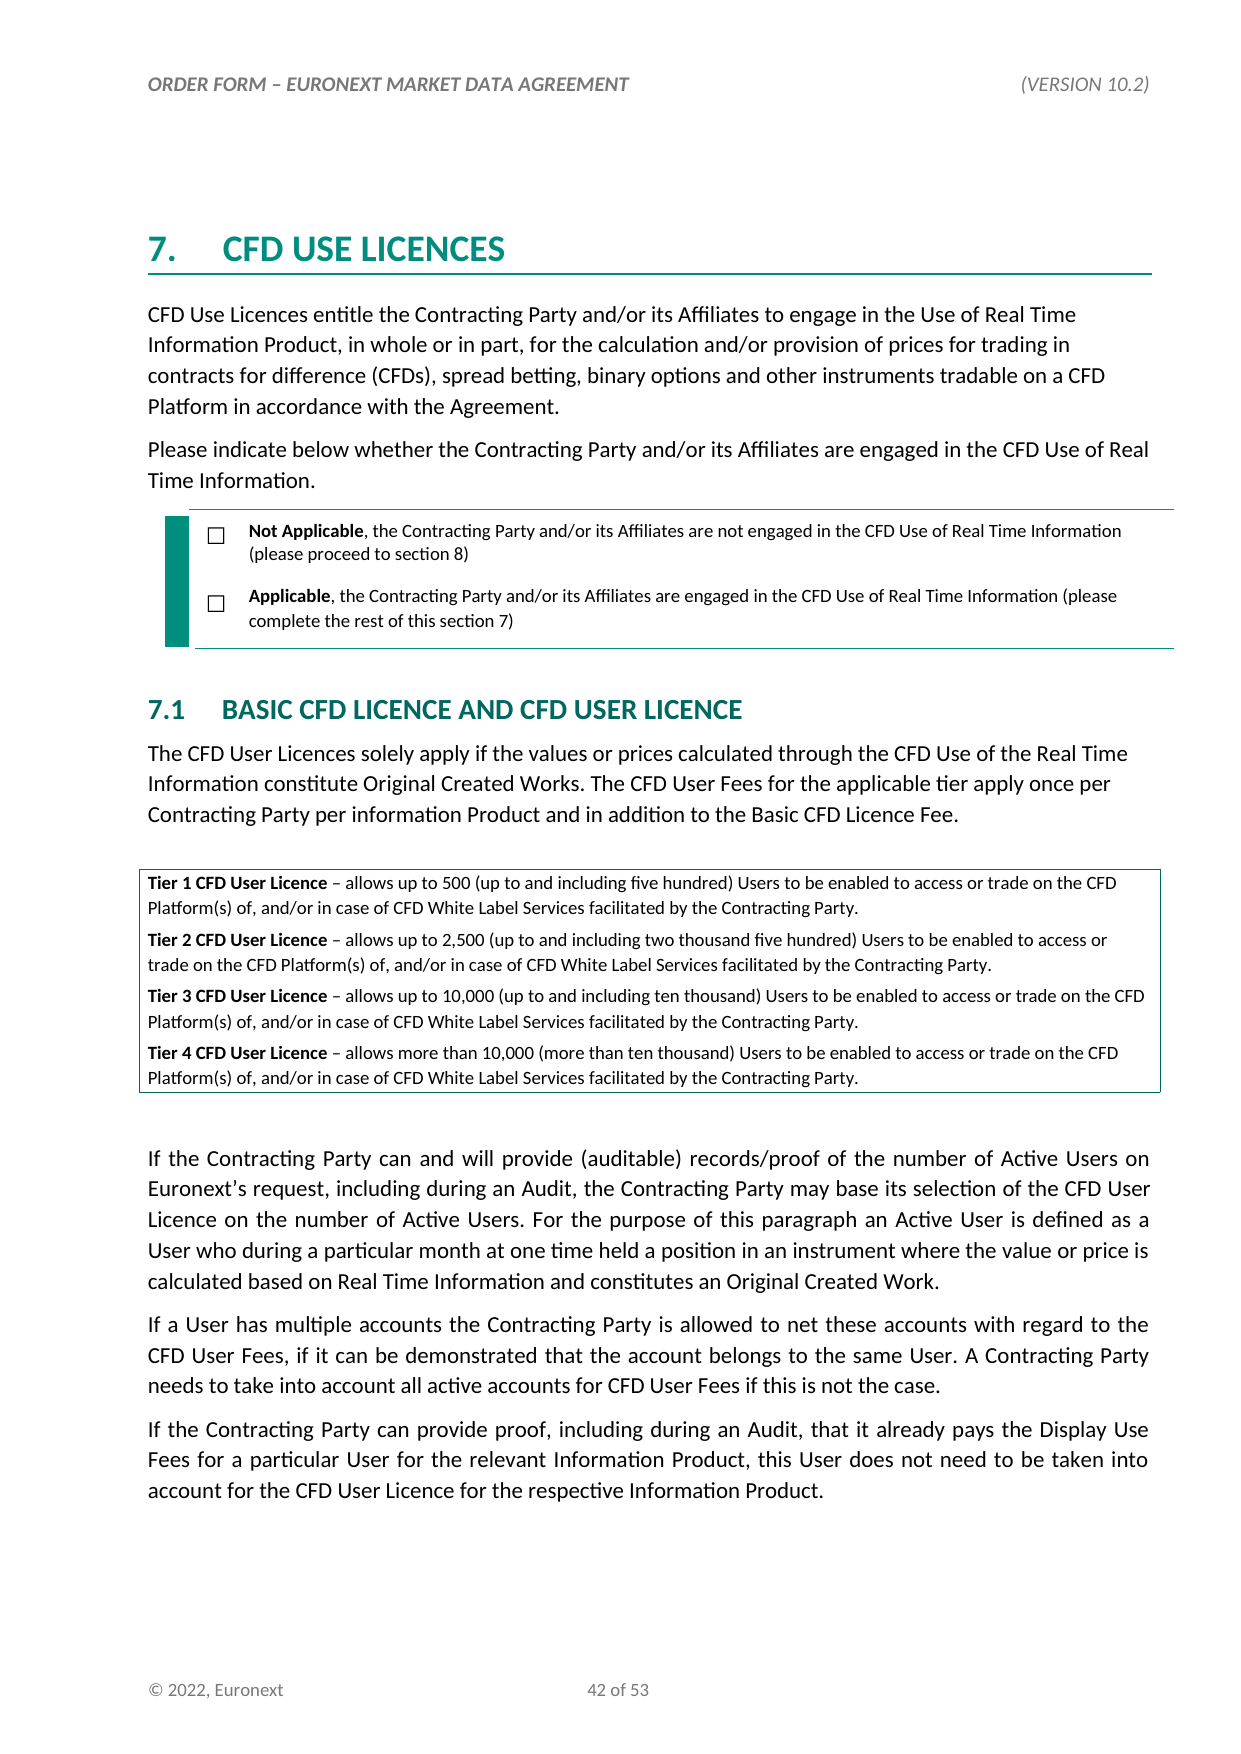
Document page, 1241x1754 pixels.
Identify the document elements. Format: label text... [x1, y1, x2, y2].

text CFD Use Licences entitle the Contracting Party and/or its Affiliates to engage in the Use of Real Time Information Product, in whole or in part, for the calculation and/or provision of prices for trading in contracts for difference (CFDs), spread betting, binary options and other instruments tradable on a CFD Platform in accordance with the Agreement. [148, 300, 1152, 420]
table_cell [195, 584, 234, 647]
text The CFD User Licences solely apply if the values or prices calculated through the CFD Use of the Real Time Information constitute Original Created Works. The CFD User Fees for the applicable tier apply once per Contracting Party per information Product and in addition to the Basic CFD Licence Fee. [148, 739, 1152, 828]
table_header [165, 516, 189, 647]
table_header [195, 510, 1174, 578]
text Tier 4 CFD User Licence – allows more than 10,000 (more than ten thousand) Users to be enabled to access or trade on the CFD Platform(s) of, and/or in case of CFD White Label Services facilitated by the Contracting Party. [140, 1039, 1160, 1092]
text If the Contracting Party can and will provide (auditable) records/proof of the number of Active Users on Euronext’s request, including during an Audit, the Contracting Party may base its selection of the CFD User Licence on the number of Active Users. For the purpose of this paragraph an Active User is defined as a User who during a particular month at one time held a position in an instrument where the value or price is calculated based on Real Time Information and constitutes an Original Created Work. [148, 1144, 1152, 1295]
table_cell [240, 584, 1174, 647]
text If a User has multiple accounts the Contracting Party is allowed to net these accounts with regard to the CFD User Fees, if it can be demonstrated that the account belongs to the same User. A Contracting Party needs to take into account all active accounts for CFD User Fees if this is not the case. [148, 1310, 1152, 1399]
text If the Contracting Party can provide proof, including during an Audit, that it already pays the Display Use Fees for a particular User for the relevant Information Product, this User does not need to be taken into account for the CFD User Licence for the respective Information Product. [148, 1415, 1152, 1504]
text Tier 3 CFD User Licence – allows up to 10,000 (up to and including ten thousand) Users to be enabled to access or trade on the CFD Platform(s) of, and/or in case of CFD White Label Services facilitated by the Contracting Party. [140, 982, 1160, 1033]
text Please indicate below whether the Contracting Party and/or its Affiliates are engaged in the CFD Use of Real Time Information. [148, 435, 1152, 494]
subtitle CFD Use Licences [148, 225, 1152, 273]
list BASIC CFD LICENCE AND CFD USER LICENCE [148, 691, 1152, 726]
text Tier 2 CFD User Licence – allows up to 2,500 (up to and including two thousand five hundred) Users to be enabled to access or trade on the CFD Platform(s) of, and/or in case of CFD White Label Services facilitated by the Contracting Party. [140, 925, 1160, 976]
text Tier 1 CFD User Licence – allows up to 500 (up to and including five hundred) Users to be enabled to access or trade on the CFD Platform(s) of, and/or in case of CFD White Label Services facilitated by the Contracting Party. [140, 870, 1160, 919]
